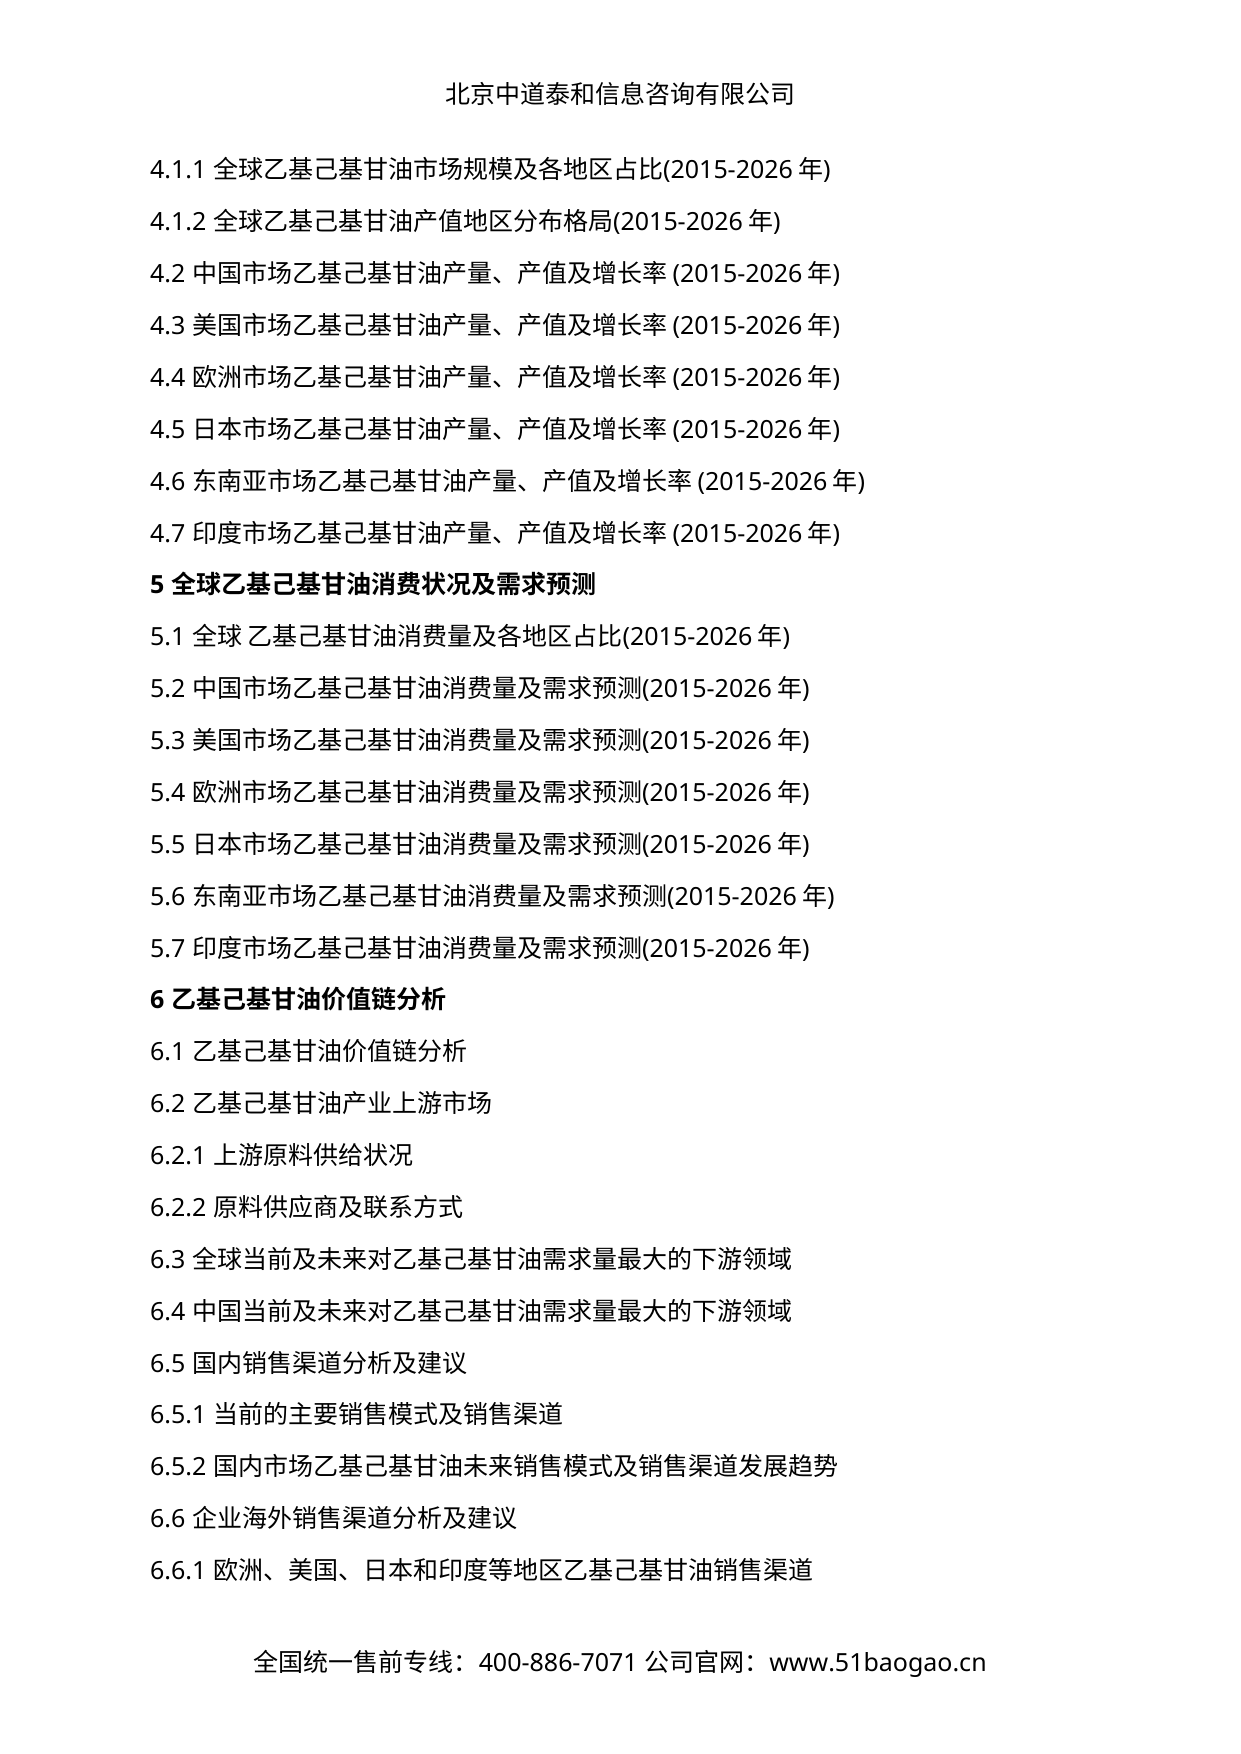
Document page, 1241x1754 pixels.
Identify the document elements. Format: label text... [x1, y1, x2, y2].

text 6.2.2 原料供应商及联系方式 [150, 1187, 1090, 1224]
text 4.7 印度市场乙基己基甘油产量、产值及增长率 (2015-2026年) [150, 513, 1090, 549]
text 6.2.1 上游原料供给状况 [150, 1136, 1090, 1172]
text 6.5.2 国内市场乙基己基甘油未来销售模式及销售渠道发展趋势 [150, 1447, 1090, 1483]
text 6 乙基己基甘油价值链分析 [150, 980, 1090, 1016]
text 6.5.1 当前的主要销售模式及销售渠道 [150, 1395, 1090, 1431]
text 4.5 日本市场乙基己基甘油产量、产值及增长率 (2015-2026年) [150, 409, 1090, 446]
text 4.2 中国市场乙基己基甘油产量、产值及增长率 (2015-2026年) [150, 254, 1090, 290]
text 5 全球乙基己基甘油消费状况及需求预测 [150, 565, 1090, 601]
text 5.5 日本市场乙基己基甘油消费量及需求预测(2015-2026年) [150, 824, 1090, 861]
text 6.6 企业海外销售渠道分析及建议 [150, 1499, 1090, 1535]
text 5.4 欧洲市场乙基己基甘油消费量及需求预测(2015-2026年) [150, 772, 1090, 809]
text 4.6 东南亚市场乙基己基甘油产量、产值及增长率 (2015-2026年) [150, 461, 1090, 497]
text 4.4 欧洲市场乙基己基甘油产量、产值及增长率 (2015-2026年) [150, 357, 1090, 394]
text 5.1 全球 乙基己基甘油消费量及各地区占比(2015-2026年) [150, 617, 1090, 653]
text 4.1.2 全球乙基己基甘油产值地区分布格局(2015-2026年) [150, 202, 1090, 238]
text 5.6 东南亚市场乙基己基甘油消费量及需求预测(2015-2026年) [150, 876, 1090, 912]
text 6.5 国内销售渠道分析及建议 [150, 1343, 1090, 1379]
text 5.2 中国市场乙基己基甘油消费量及需求预测(2015-2026年) [150, 669, 1090, 705]
text 6.4 中国当前及未来对乙基己基甘油需求量最大的下游领域 [150, 1291, 1090, 1327]
text 5.7 印度市场乙基己基甘油消费量及需求预测(2015-2026年) [150, 928, 1090, 964]
text 6.2 乙基己基甘油产业上游市场 [150, 1084, 1090, 1120]
text 4.3 美国市场乙基己基甘油产量、产值及增长率 (2015-2026年) [150, 306, 1090, 342]
text 6.6.1 欧洲、美国、日本和印度等地区乙基己基甘油销售渠道 [150, 1551, 1090, 1587]
text 5.3 美国市场乙基己基甘油消费量及需求预测(2015-2026年) [150, 721, 1090, 757]
text 4.1.1 全球乙基己基甘油市场规模及各地区占比(2015-2026年) [150, 150, 1090, 186]
text 6.3 全球当前及未来对乙基己基甘油需求量最大的下游领域 [150, 1239, 1090, 1276]
text 6.1 乙基己基甘油价值链分析 [150, 1032, 1090, 1068]
